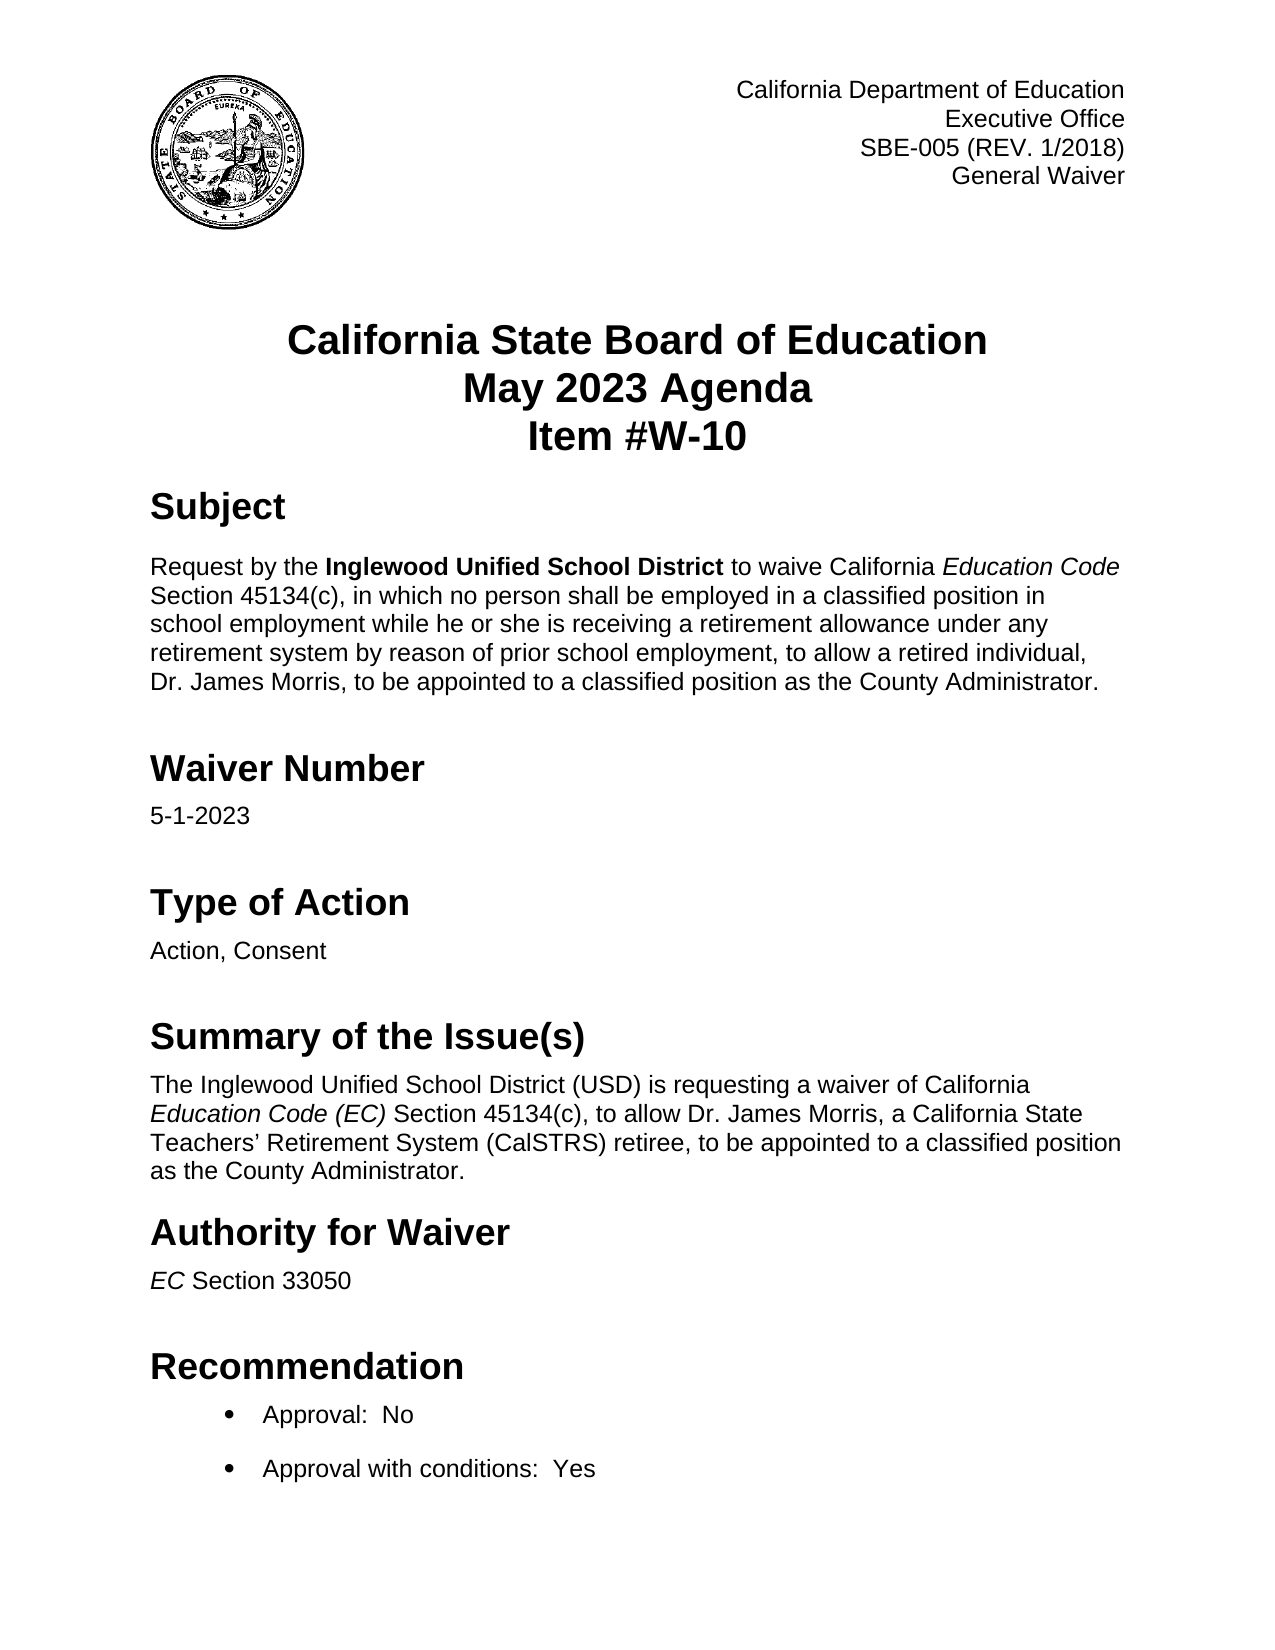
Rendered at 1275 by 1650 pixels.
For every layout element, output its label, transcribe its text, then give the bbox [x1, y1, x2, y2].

text The Inglewood Unified School District (USD) is requesting a waiver of California Education Code (EC) Section 45134(c), to allow Dr. James Morris, a California State Teachers’ Retirement System (CalSTRS) retiree, to be appointed to a classified position as the County Administrator. [150, 1070, 1125, 1185]
picture [150, 75, 305, 230]
text SBE-005 (REV. 1/2018) [675, 132, 1125, 161]
text Executive Office [675, 104, 1125, 132]
subtitle Waiver Number [150, 746, 1125, 789]
list Approval with conditions: Yes [225, 1454, 1125, 1483]
subtitle Recommendation [150, 1344, 1125, 1388]
list Approval: No [225, 1400, 1125, 1429]
text General Waiver [675, 161, 1125, 190]
text EC Section 33050 [150, 1266, 1125, 1294]
text Action, Consent [150, 936, 1125, 964]
subtitle Authority for Waiver [150, 1210, 1125, 1253]
text Request by the Inglewood Unified School District to waive California Education Code Section 45134(c), in which no person shall be employed in a classified position in school employment while he or she is receiving a retirement allowance under any retirement system by reason of prior school employment, to allow a retired individual, Dr. James Morris, to be appointed to a classified position as the County Administrator. [150, 552, 1125, 696]
subtitle Type of Action [150, 880, 1125, 923]
text California Department of Education [675, 75, 1125, 104]
text 5-1-2023 [150, 801, 1125, 830]
subtitle California State Board of Education May 2023 Agenda Item #W-10 [150, 315, 1125, 459]
subtitle Subject [150, 484, 1125, 527]
subtitle Summary of the Issue(s) [150, 1014, 1125, 1058]
